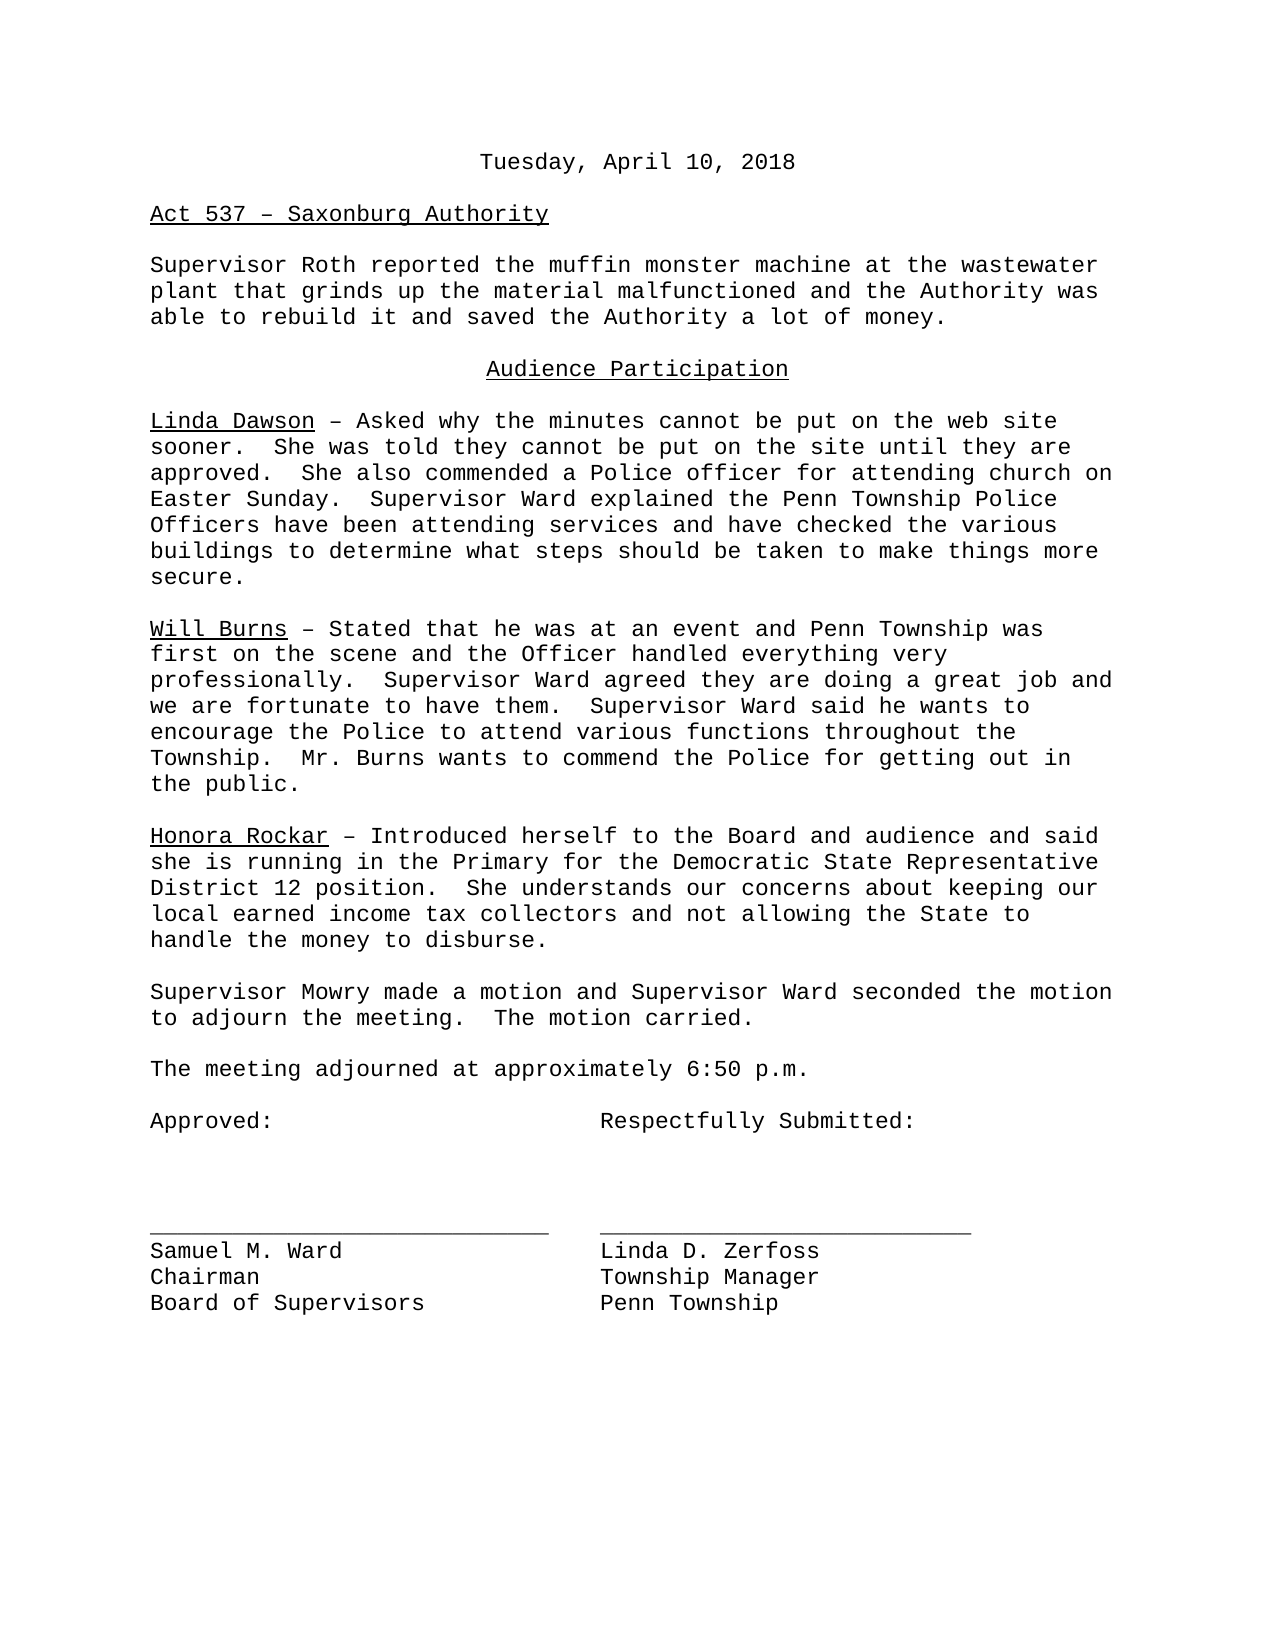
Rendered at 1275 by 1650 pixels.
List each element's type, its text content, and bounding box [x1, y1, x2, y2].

text Chairman Township Manager [150, 1265, 1125, 1291]
text Tuesday, April 10, 2018 [150, 150, 1125, 176]
text Honora Rockar – Introduced herself to the Board and audience and said she is running in the Primary for the Democratic State Representative District 12 position. She understands our concerns about keeping our local earned income tax collectors and not allowing the State to handle the money to disburse. [150, 824, 1125, 954]
text _____________________________ ___________________________ [150, 1213, 1125, 1239]
text The meeting adjourned at approximately 6:50 p.m. [150, 1058, 1125, 1084]
text Linda Dawson – Asked why the minutes cannot be put on the web site sooner. She was told they cannot be put on the site until they are approved. She also commended a Police officer for attending church on Easter Sunday. Supervisor Ward explained the Penn Township Police Officers have been attending services and have checked the various buildings to determine what steps should be taken to make things more secure. [150, 409, 1125, 591]
text Supervisor Mowry made a motion and Supervisor Ward seconded the motion to adjourn the meeting. The motion carried. [150, 980, 1125, 1032]
text Audience Participation [150, 357, 1125, 383]
text Board of Supervisors Penn Township [150, 1291, 1125, 1317]
text Supervisor Roth reported the muffin monster machine at the wastewater plant that grinds up the material malfunctioned and the Authority was able to rebuild it and saved the Authority a lot of money. [150, 254, 1125, 332]
text Samuel M. Ward Linda D. Zerfoss [150, 1239, 1125, 1265]
text Approved: Respectfully Submitted: [150, 1110, 1125, 1136]
text Will Burns – Stated that he was at an event and Penn Township was first on the scene and the Officer handled everything very professionally. Supervisor Ward agreed they are doing a great job and we are fortunate to have them. Supervisor Ward said he wants to encourage the Police to attend various functions throughout the Township. Mr. Burns wants to commend the Police for getting out in the public. [150, 617, 1125, 798]
text Act 537 – Saxonburg Authority [150, 202, 1125, 228]
